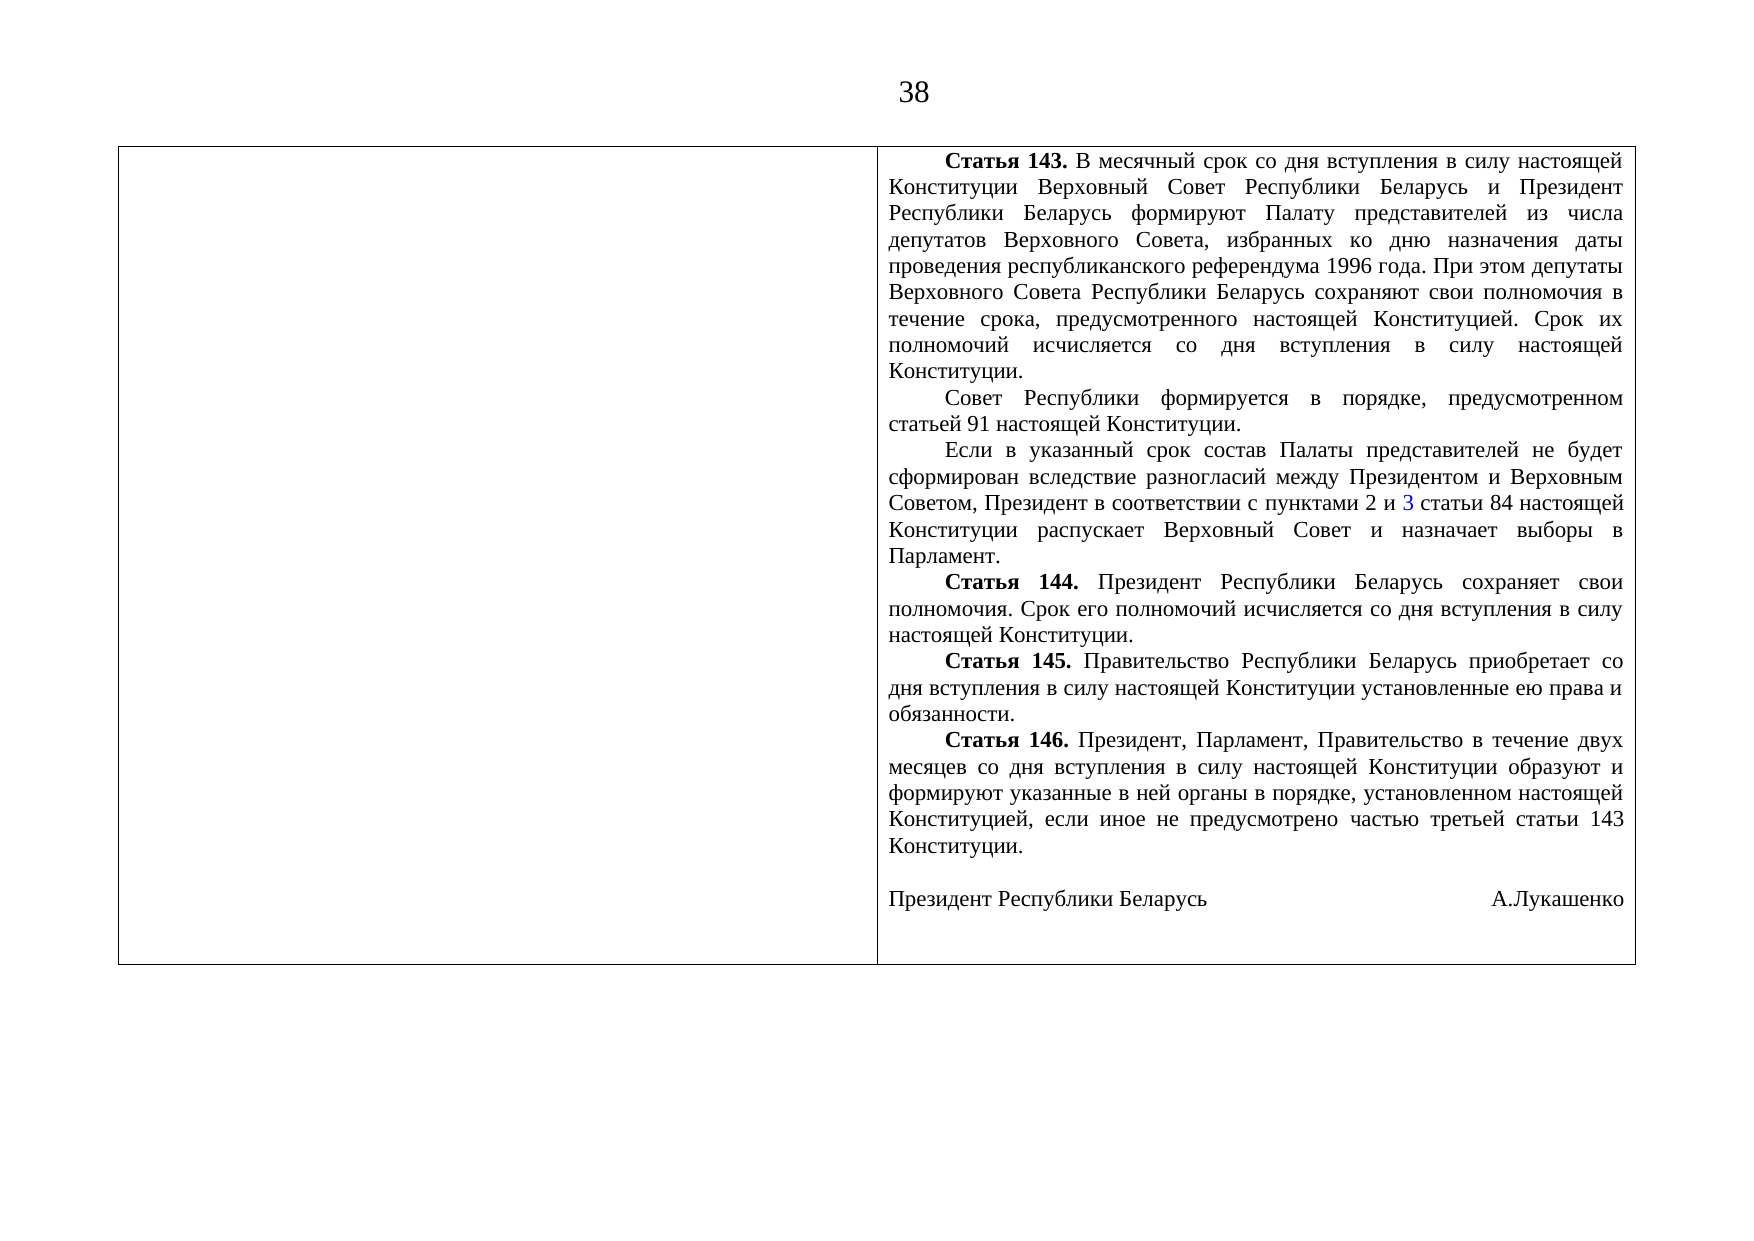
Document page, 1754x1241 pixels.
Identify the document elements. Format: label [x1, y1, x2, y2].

table_cell [119, 147, 877, 964]
table_cell [878, 147, 1635, 964]
